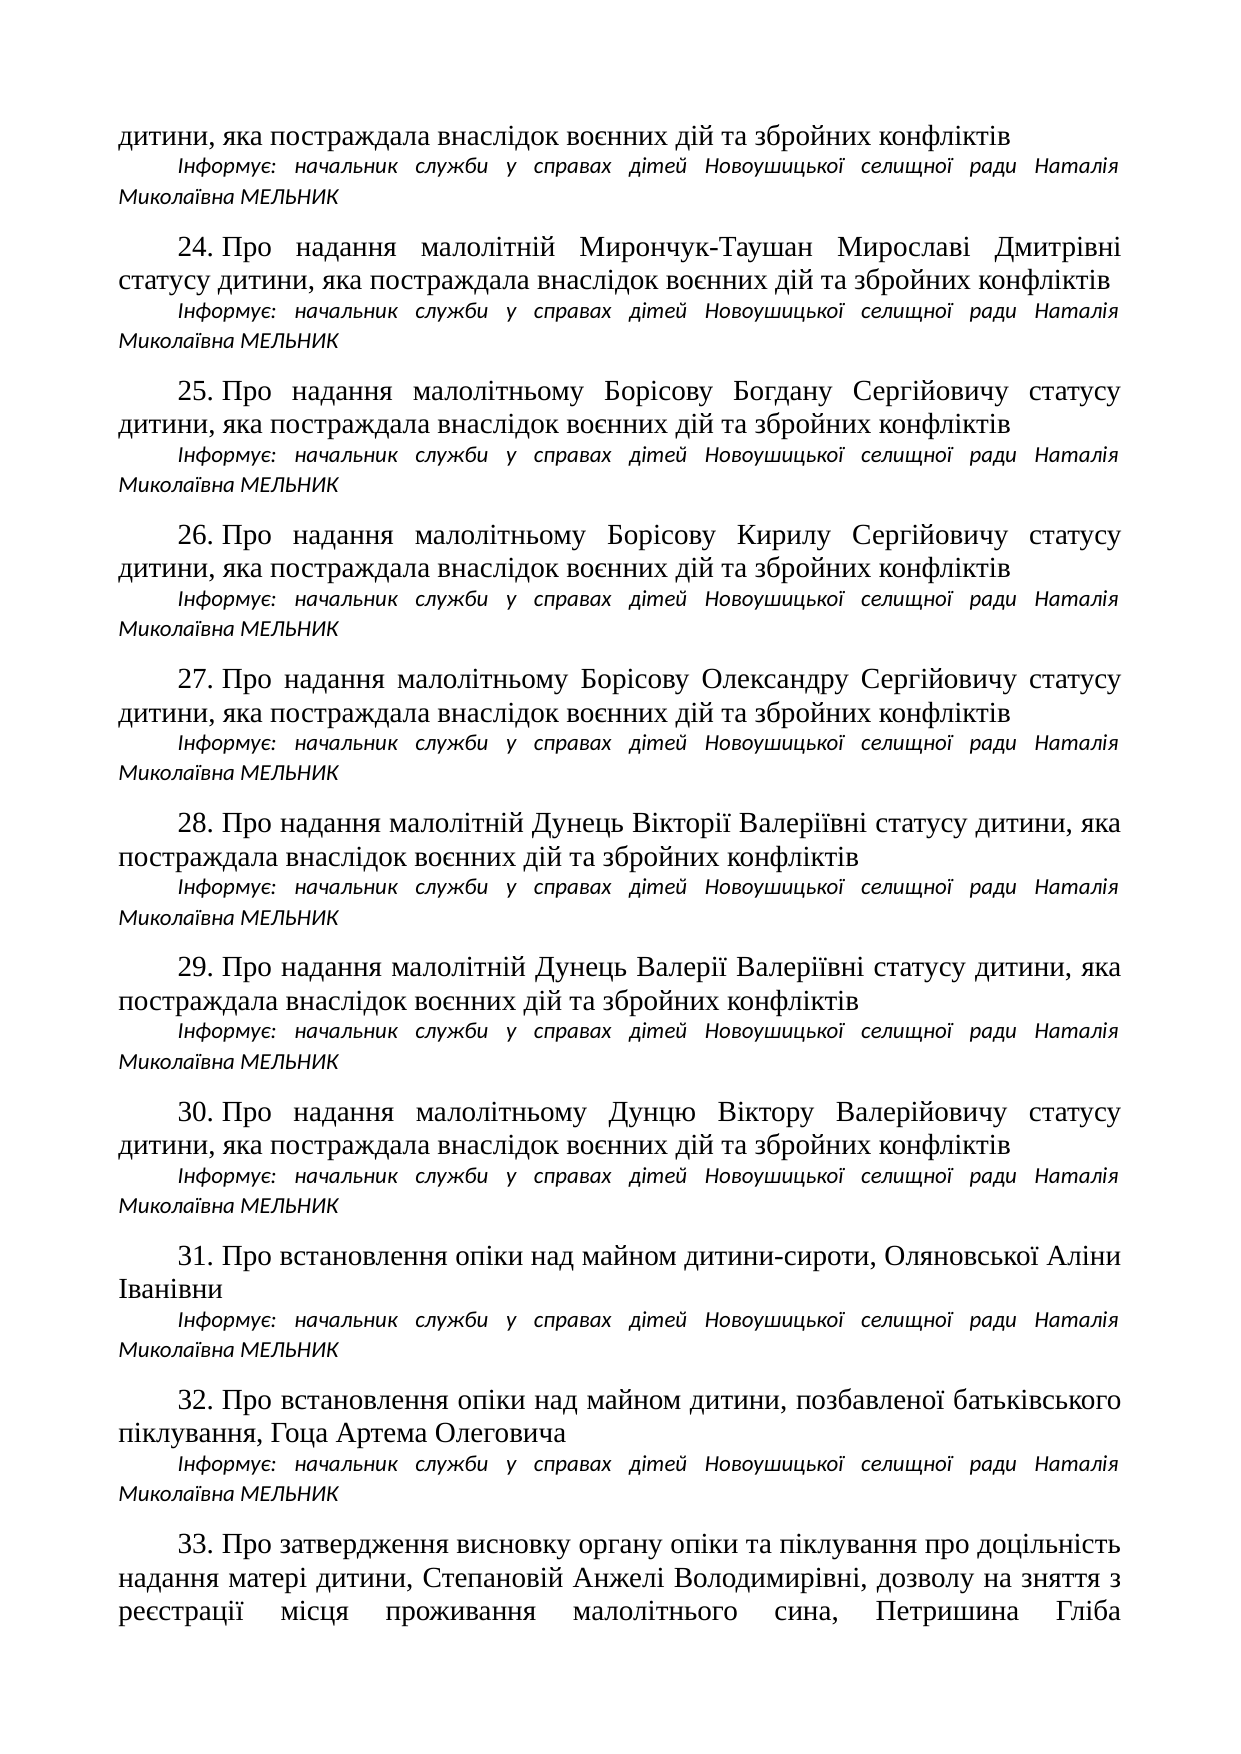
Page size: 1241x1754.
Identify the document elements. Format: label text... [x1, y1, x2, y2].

list Про надання малолітньому Борісову Кирилу Сергійовичу статусу дитини, яка постраждала внаслідок воєнних дій та збройних конфліктів [118, 517, 1122, 584]
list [118, 118, 1122, 152]
list Про надання малолітній Дунець Валерії Валеріївні статусу дитини, яка постраждала внаслідок воєнних дій та збройних конфліктів [118, 949, 1122, 1017]
list Про надання малолітній Дунець Вікторії Валеріївні статусу дитини, яка постраждала внаслідок воєнних дій та збройних конфліктів [118, 805, 1122, 872]
text Інформує: начальник служби у справах дітей Новоушицької селищної ради Наталія Миколаївна МЕЛЬНИК [118, 872, 1122, 931]
list Про встановлення опіки над майном дитини, позбавленої батьківського піклування, Гоца Артема Олеговича [118, 1382, 1122, 1449]
list Про надання малолітньому Дунцю Віктору Валерійовичу статусу дитини, яка постраждала внаслідок воєнних дій та збройних конфліктів [118, 1094, 1122, 1161]
text Інформує: начальник служби у справах дітей Новоушицької селищної ради Наталія Миколаївна МЕЛЬНИК [118, 584, 1122, 642]
text Інформує: начальник служби у справах дітей Новоушицької селищної ради Наталія Миколаївна МЕЛЬНИК [118, 296, 1122, 354]
text Інформує: начальник служби у справах дітей Новоушицької селищної ради Наталія Миколаївна МЕЛЬНИК [118, 1305, 1122, 1363]
list Про надання малолітній Мирончук-Таушан Мирославі Дмитрівні статусу дитини, яка постраждала внаслідок воєнних дій та збройних конфліктів [118, 229, 1122, 296]
text Інформує: начальник служби у справах дітей Новоушицької селищної ради Наталія Миколаївна МЕЛЬНИК [118, 1449, 1122, 1507]
text Інформує: начальник служби у справах дітей Новоушицької селищної ради Наталія Миколаївна МЕЛЬНИК [118, 440, 1122, 498]
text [118, 152, 1122, 210]
text Інформує: начальник служби у справах дітей Новоушицької селищної ради Наталія Миколаївна МЕЛЬНИК [118, 1161, 1122, 1219]
list Про надання малолітньому Борісову Олександру Сергійовичу статусу дитини, яка постраждала внаслідок воєнних дій та збройних конфліктів [118, 661, 1122, 728]
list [118, 1526, 1122, 1627]
list Про надання малолітньому Борісову Богдану Сергійовичу статусу дитини, яка постраждала внаслідок воєнних дій та збройних конфліктів [118, 373, 1122, 440]
text Інформує: начальник служби у справах дітей Новоушицької селищної ради Наталія Миколаївна МЕЛЬНИК [118, 728, 1122, 787]
list Про встановлення опіки над майном дитини-сироти, Оляновської Аліни Іванівни [118, 1238, 1122, 1305]
text Інформує: начальник служби у справах дітей Новоушицької селищної ради Наталія Миколаївна МЕЛЬНИК [118, 1017, 1122, 1075]
